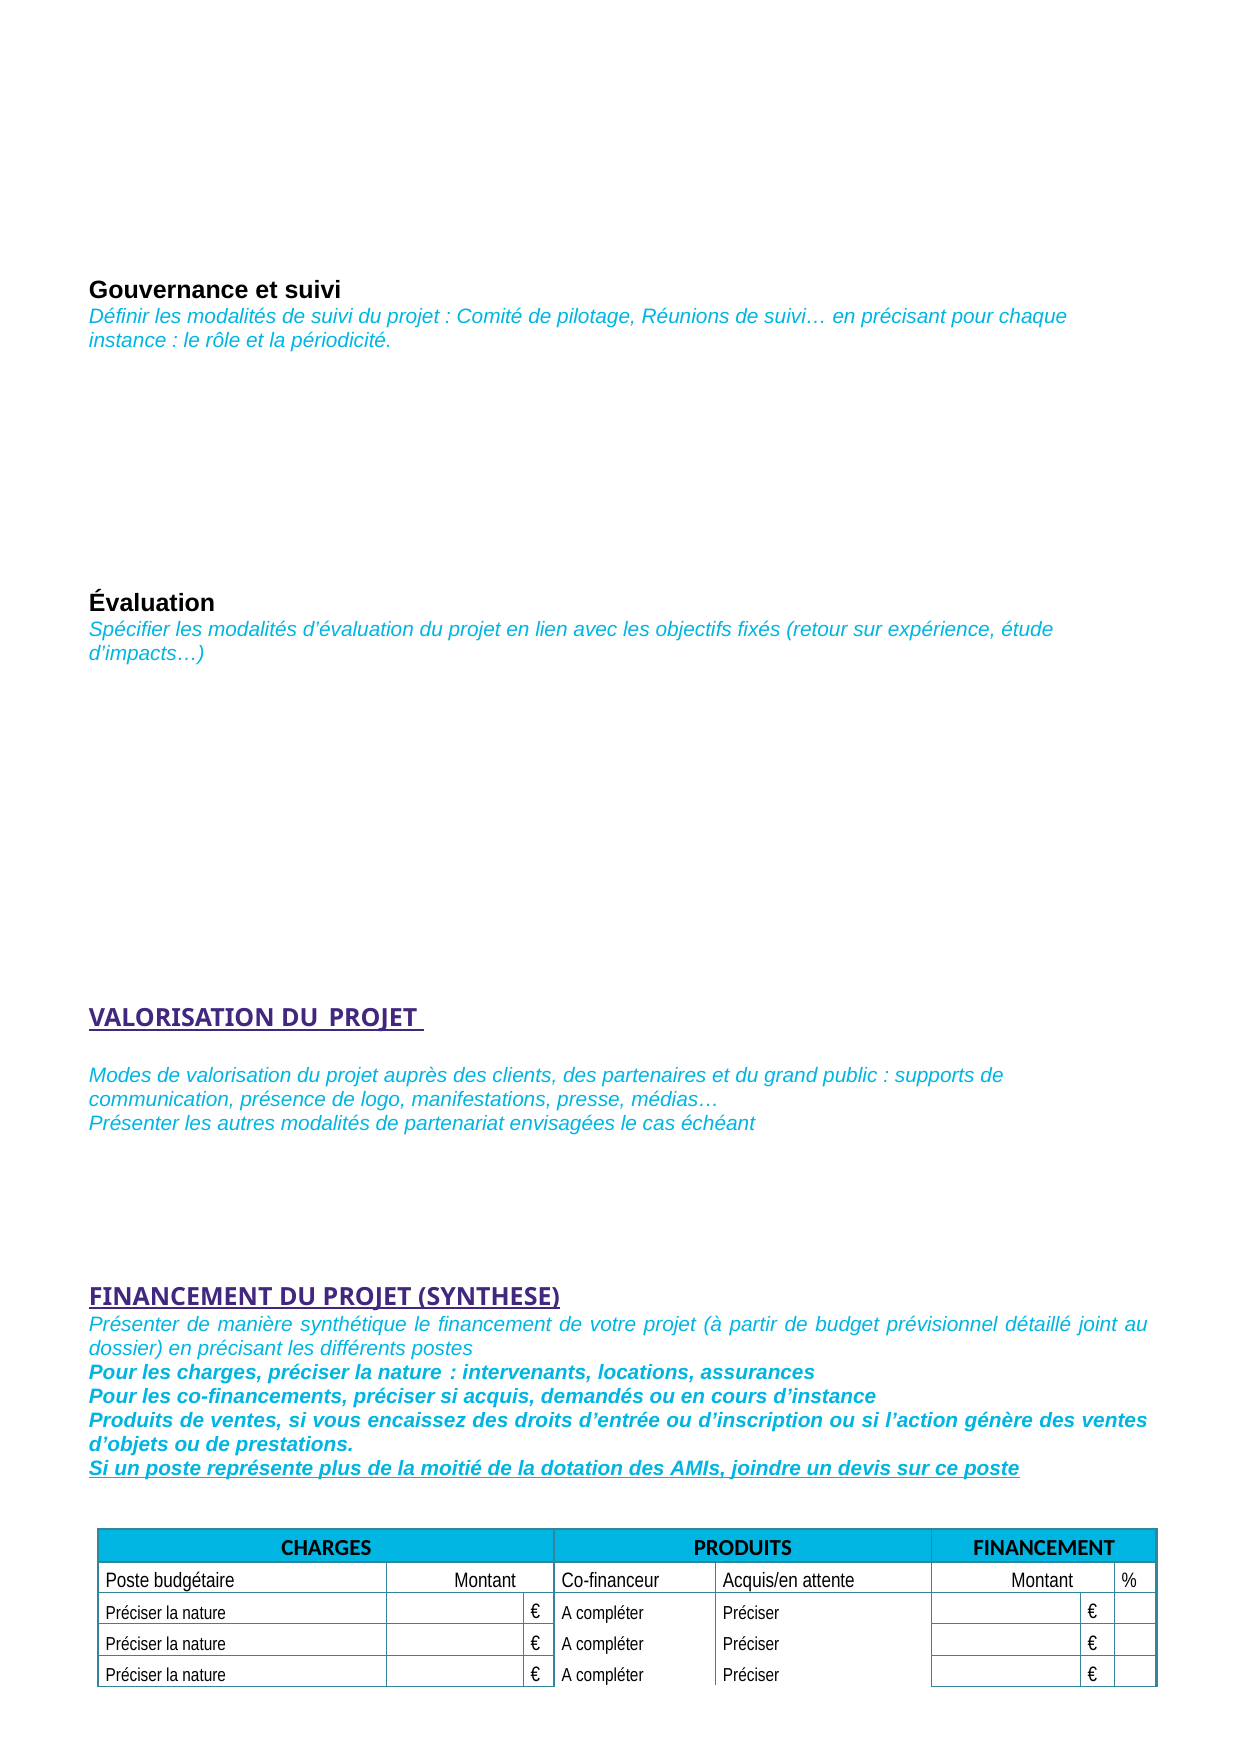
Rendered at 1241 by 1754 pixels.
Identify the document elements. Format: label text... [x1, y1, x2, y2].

text VALORISATION DU PROJET [89, 1000, 1152, 1034]
table_cell [932, 1593, 1080, 1623]
table_header PRODUITS [555, 1530, 931, 1561]
table_cell Préciser [716, 1623, 931, 1654]
table_cell Préciser [715, 1655, 931, 1686]
table_cell € [1081, 1656, 1114, 1686]
table_cell A compléter [555, 1655, 715, 1686]
table_cell € [524, 1593, 553, 1623]
text Produits de ventes, si vous encaissez des droits d’entrée ou d’inscription ou si l’action génère des ventes d’objets ou de prestations. [89, 1408, 1152, 1456]
subtitle Gouvernance et suivi [89, 275, 1152, 304]
text Modes de valorisation du projet auprès des clients, des partenaires et du grand public : supports de communication, présence de logo, manifestations, presse, médias… [89, 1063, 1152, 1111]
text Spécifier les modalités d’évaluation du projet en lien avec les objectifs fixés (retour sur expérience, étude d’impacts…) [89, 616, 1152, 664]
text Pour les charges, préciser la nature : intervenants, locations, assurances [89, 1360, 1152, 1384]
text Présenter les autres modalités de partenariat envisagées le cas échéant [89, 1111, 1152, 1134]
table_cell € [1081, 1624, 1114, 1654]
table_cell [1080, 1563, 1114, 1592]
table_cell € [1081, 1593, 1114, 1623]
table_cell [1115, 1656, 1155, 1686]
table_cell [387, 1656, 523, 1686]
table_cell Préciser la nature [99, 1656, 386, 1686]
text Pour les co-financements, préciser si acquis, demandés ou en cours d’instance [89, 1384, 1152, 1408]
table_cell Montant [932, 1563, 1080, 1592]
table_cell Préciser la nature [99, 1624, 386, 1654]
table_cell Co-financeur [555, 1563, 715, 1592]
table_cell [523, 1563, 553, 1592]
table_cell Acquis/en attente [716, 1563, 931, 1592]
table_cell Préciser [716, 1593, 931, 1623]
table_header FINANCEMENT [932, 1530, 1155, 1561]
table_cell [387, 1593, 523, 1623]
table_header CHARGES [99, 1530, 553, 1561]
table_cell A compléter [555, 1593, 715, 1623]
table_cell % [1115, 1563, 1155, 1592]
table_cell [387, 1624, 523, 1654]
table_cell A compléter [555, 1623, 715, 1654]
text Définir les modalités de suivi du projet : Comité de pilotage, Réunions de suivi… en précisant pour chaque instance : le rôle et la périodicité. [89, 304, 1152, 352]
table_cell € [524, 1656, 553, 1686]
table_cell Préciser la nature [99, 1593, 386, 1623]
table_cell [1115, 1624, 1155, 1654]
table_cell [1115, 1593, 1155, 1623]
text FINANCEMENT DU PROJET (SYNTHESE) [89, 1278, 1152, 1312]
table_cell [932, 1624, 1080, 1654]
subtitle Évaluation [89, 588, 1152, 616]
table_cell Montant [387, 1563, 523, 1592]
table_cell € [524, 1624, 553, 1654]
text Si un poste représente plus de la moitié de la dotation des AMIs, joindre un devis sur ce poste [89, 1456, 1152, 1480]
table_cell [932, 1656, 1080, 1686]
table_cell Poste budgétaire [99, 1563, 386, 1592]
text Présenter de manière synthétique le financement de votre projet (à partir de budget prévisionnel détaillé joint au dossier) en précisant les différents postes [89, 1312, 1152, 1360]
